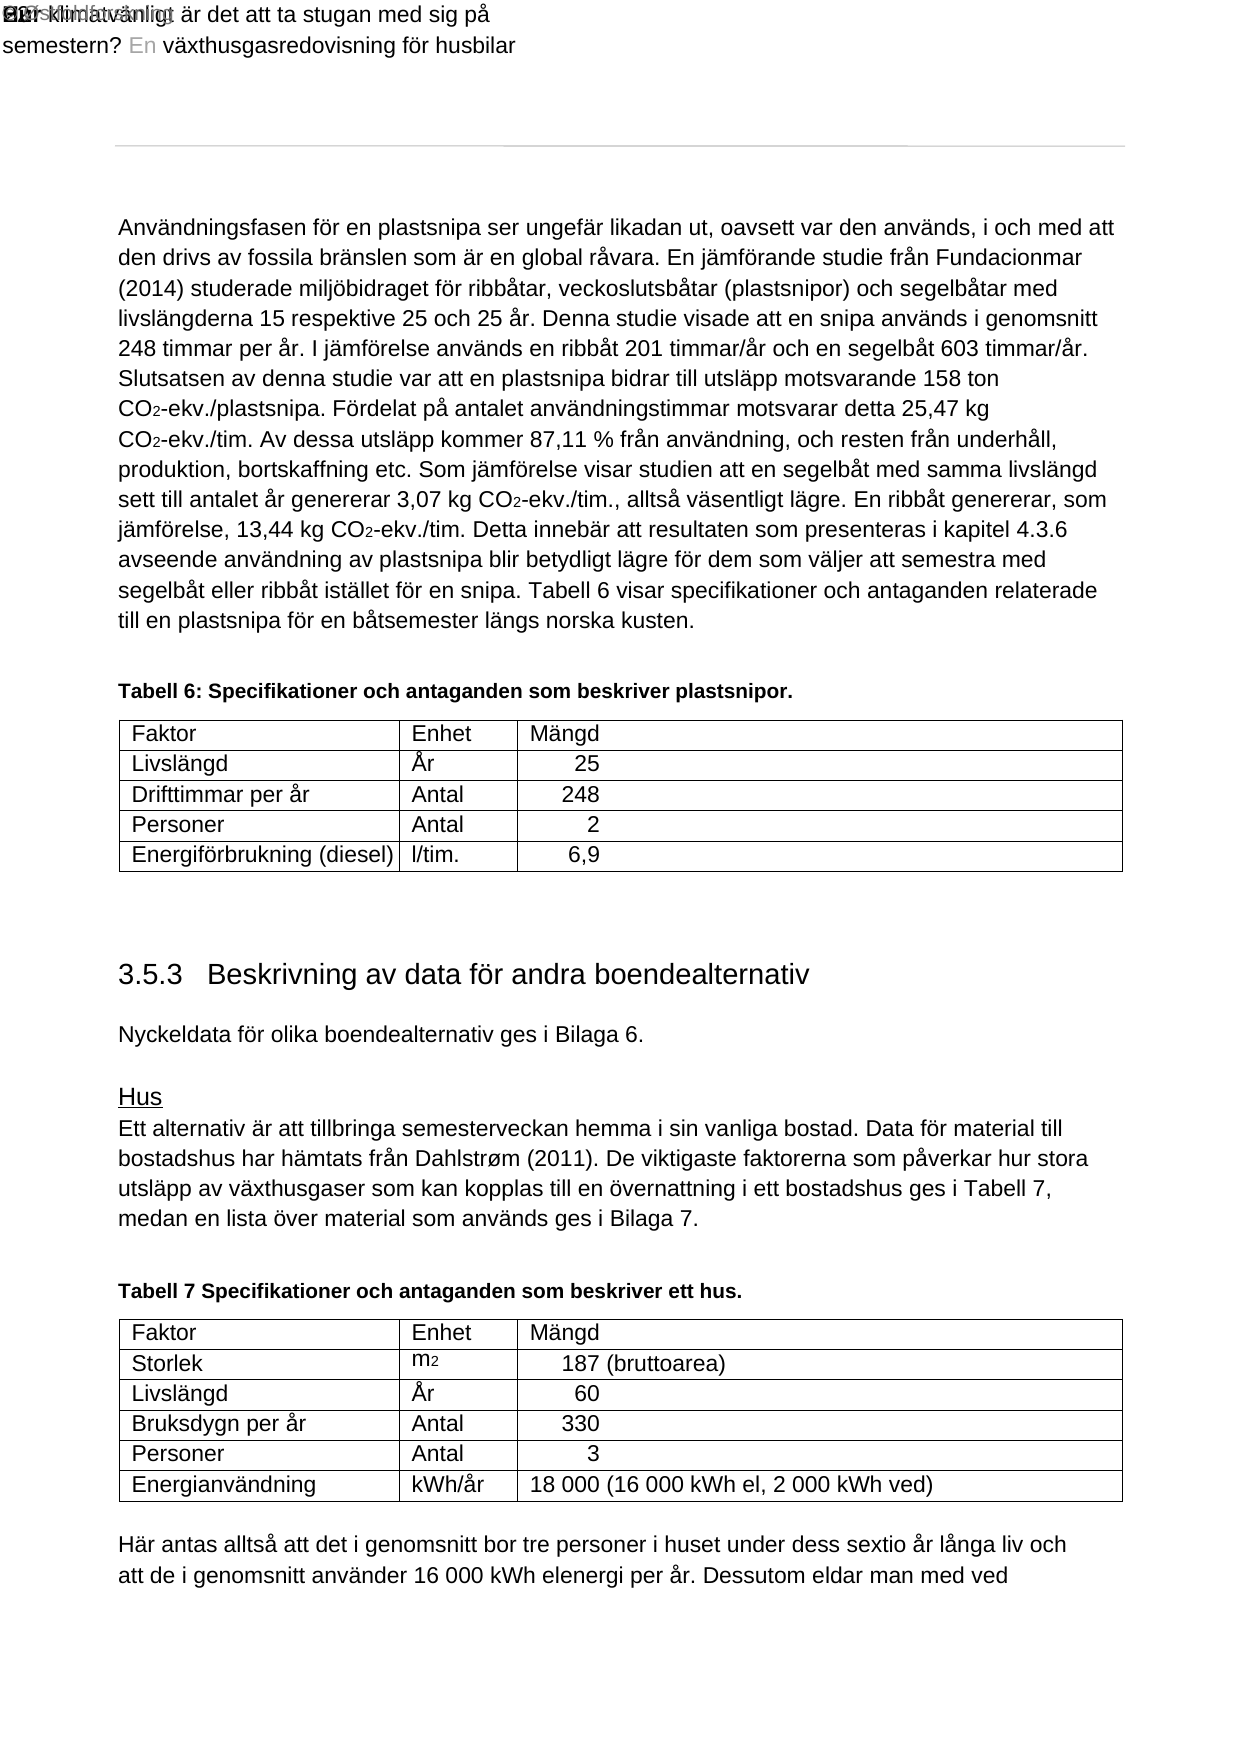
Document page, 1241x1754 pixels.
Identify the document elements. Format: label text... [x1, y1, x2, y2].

table_cell 2 [518, 811, 1122, 841]
table_cell Bruksdygn per år [120, 1411, 399, 1440]
table_cell 60 [518, 1380, 1122, 1409]
table_cell Livslängd [120, 751, 399, 780]
table_cell l/tim. [400, 842, 517, 871]
table_cell Drifttimmar per år [120, 781, 399, 810]
table_cell Antal [400, 811, 517, 841]
text Tabell 7 Specifikationer och antaganden som beskriver ett hus. [118, 1278, 1240, 1302]
table_header Faktor [120, 1320, 399, 1349]
table_cell 6,9 [518, 842, 1122, 871]
text Här antas alltså att det i genomsnitt bor tre personer i huset under dess sextio år långa liv och att de i genomsnitt använder 16 000 kWh elenergi per år. Dessutom eldar man med ved [118, 1531, 1085, 1588]
table_header Enhet [400, 1320, 517, 1349]
subtitle Hus [118, 1082, 1240, 1111]
subtitle Beskrivning av data för andra boendealternativ [118, 957, 1240, 991]
text Användningsfasen för en plastsnipa ser ungefär likadan ut, oavsett var den används, i och med att den drivs av fossila bränslen som är en global råvara. En jämförande studie från Fundacionmar (2014) studerade miljöbidraget för ribbåtar, veckoslutsbåtar (plastsnipor) och segelbåtar med livslängderna 15 respektive 25 och 25 år. Denna studie visade att en snipa används i genomsnitt 248 timmar per år. I jämförelse används en ribbåt 201 timmar/år och en segelbåt 603 timmar/år. Slutsatsen av denna studie var att en plastsnipa bidrar till utsläpp motsvarande 158 ton CO2-ekv./plastsnipa. Fördelat på antalet användningstimmar motsvarar detta 25,47 kg CO2-ekv./tim. Av dessa utsläpp kommer 87,11 % från användning, och resten från underhåll, produktion, bortskaffning etc. Som jämförelse visar studien att en segelbåt med samma livslängd sett till antalet år genererar 3,07 kg CO2-ekv./tim., alltså väsentligt lägre. En ribbåt genererar, som jämförelse, 13,44 kg CO2-ekv./tim. Detta innebär att resultaten som presenteras i kapitel 4.3.6 avseende användning av plastsnipa blir betydligt lägre för dem som väljer att semestra med segelbåt eller ribbåt istället för en snipa. Tabell 6 visar specifikationer och antaganden relaterade till en plastsnipa för en båtsemester längs norska kusten. [118, 214, 1121, 633]
table_cell kWh/år [400, 1471, 517, 1501]
table_cell 248 [518, 781, 1122, 810]
table_cell Energianvändning [120, 1471, 399, 1501]
table_cell 330 [518, 1411, 1122, 1440]
table_cell År [400, 751, 517, 780]
table_header Mängd [518, 721, 1122, 750]
table_cell År [400, 1380, 517, 1409]
table_cell Energiförbrukning (diesel) [120, 842, 399, 871]
table_cell Antal [400, 1441, 517, 1470]
table_cell 25 [518, 751, 1122, 780]
table_cell 187 (bruttoarea) [518, 1350, 1122, 1379]
table_cell 18 000 (16 000 kWh el, 2 000 kWh ved) [518, 1471, 1122, 1501]
table_cell 3 [518, 1441, 1122, 1470]
table_header Enhet [400, 721, 517, 750]
table_cell m2 [400, 1350, 517, 1379]
table_cell Personer [120, 811, 399, 841]
text Nyckeldata för olika boendealternativ ges i Bilaga 6. [118, 1021, 1240, 1047]
table_header Faktor [120, 721, 399, 750]
table_cell Livslängd [120, 1380, 399, 1409]
table_cell Storlek [120, 1350, 399, 1379]
text Ett alternativ är att tillbringa semesterveckan hemma i sin vanliga bostad. Data för material till bostadshus har hämtats från Dahlstrøm (2011). De viktigaste faktorerna som påverkar hur stora utsläpp av växthusgaser som kan kopplas till en övernattning i ett bostadshus ges i Tabell 7, medan en lista över material som används ges i Bilaga 7. [118, 1115, 1117, 1232]
text Tabell 6: Specifikationer och antaganden som beskriver plastsnipor. [118, 679, 1240, 703]
table_cell Antal [400, 1411, 517, 1440]
table_header Mängd [518, 1320, 1122, 1349]
table_cell Antal [400, 781, 517, 810]
table_cell Personer [120, 1441, 399, 1470]
